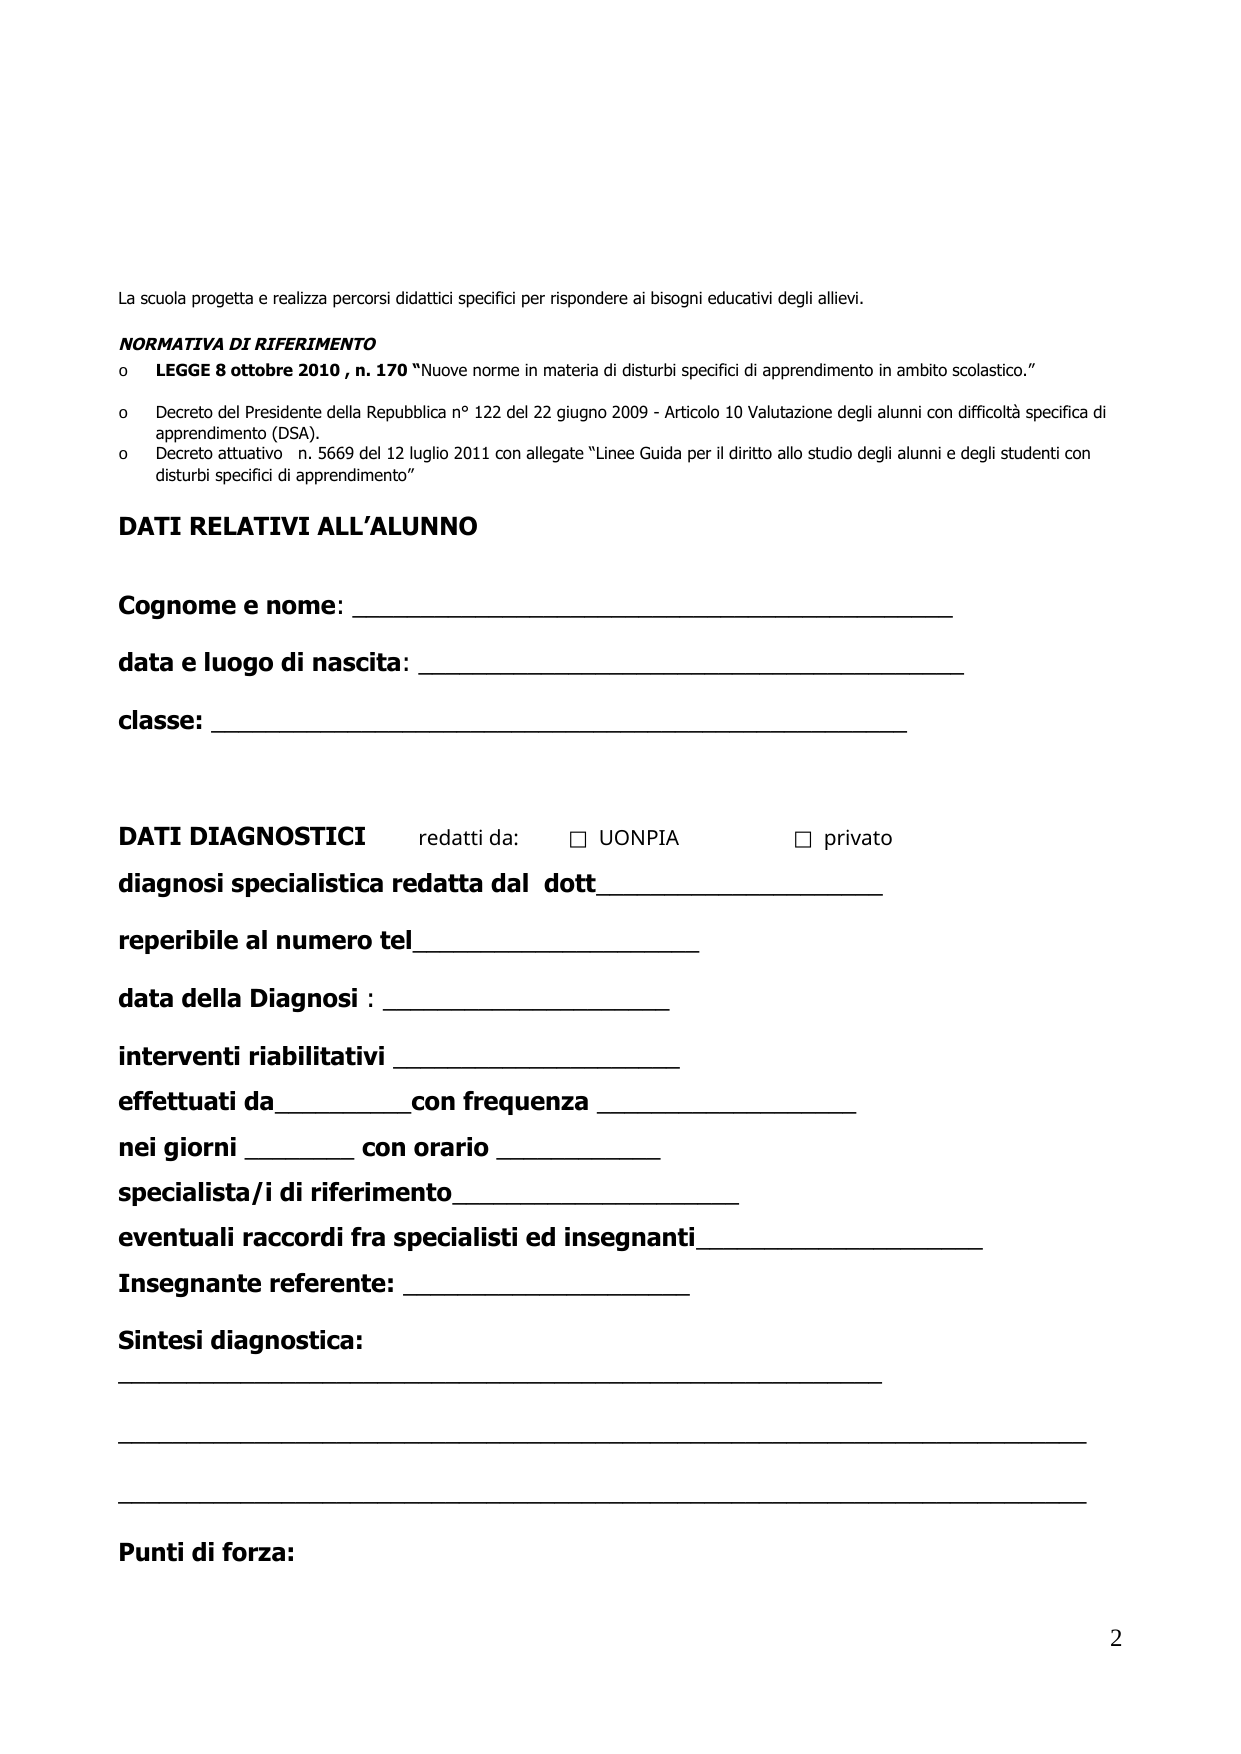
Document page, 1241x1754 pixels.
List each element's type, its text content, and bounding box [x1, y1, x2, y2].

text interventi riabilitativi _____________________ [118, 1040, 1122, 1071]
text nei giorni ________ con orario ____________ [118, 1131, 1122, 1161]
text reperibile al numero tel_____________________ [118, 925, 1122, 955]
text data della Diagnosi : _____________________ [118, 983, 1122, 1013]
subtitle NORMATIVA DI RIFERIMENTO [118, 333, 1122, 353]
text Insegnante referente: _____________________ [118, 1267, 1122, 1297]
list LEGGE 8 ottobre 2010 , n. 170 “Nuove norme in materia di disturbi specifici di apprendimento in ambito scolastico.” [118, 359, 1122, 381]
list Decreto del Presidente della Repubblica n° 122 del 22 giugno 2009 - Articolo 10 Valutazione degli alunni con difficoltà specifica di apprendimento (DSA). [118, 401, 1122, 443]
list Decreto attuativo n. 5669 del 12 luglio 2011 con allegate “Linee Guida per il diritto allo studio degli alunni e degli studenti con disturbi specifici di apprendimento” [118, 443, 1122, 485]
subtitle DATI RELATIVI ALL’ALUNNO [118, 510, 1122, 540]
text Cognome e nome: ____________________________________________ [118, 589, 1122, 619]
text DATI DIAGNOSTICI [118, 820, 1122, 851]
text Punti di forza: [118, 1536, 1122, 1566]
text diagnosi specialistica redatta dal dott_____________________ [118, 867, 1122, 897]
text eventuali raccordi fra specialisti ed insegnanti_____________________ [118, 1222, 1122, 1252]
text _______________________________________________________________________ [118, 1476, 1122, 1506]
text effettuati da__________con frequenza ___________________ [118, 1086, 1122, 1116]
text Sintesi diagnostica: ________________________________________________________ _______________________________________________________________________ [118, 1325, 1122, 1446]
text La scuola progetta e realizza percorsi didattici specifici per rispondere ai bisogni educativi degli allievi. [118, 288, 1122, 308]
text specialista/i di riferimento_____________________ [118, 1176, 1122, 1207]
text classe: ___________________________________________________ [118, 705, 1122, 735]
text data e luogo di nascita: ________________________________________ [118, 647, 1122, 677]
